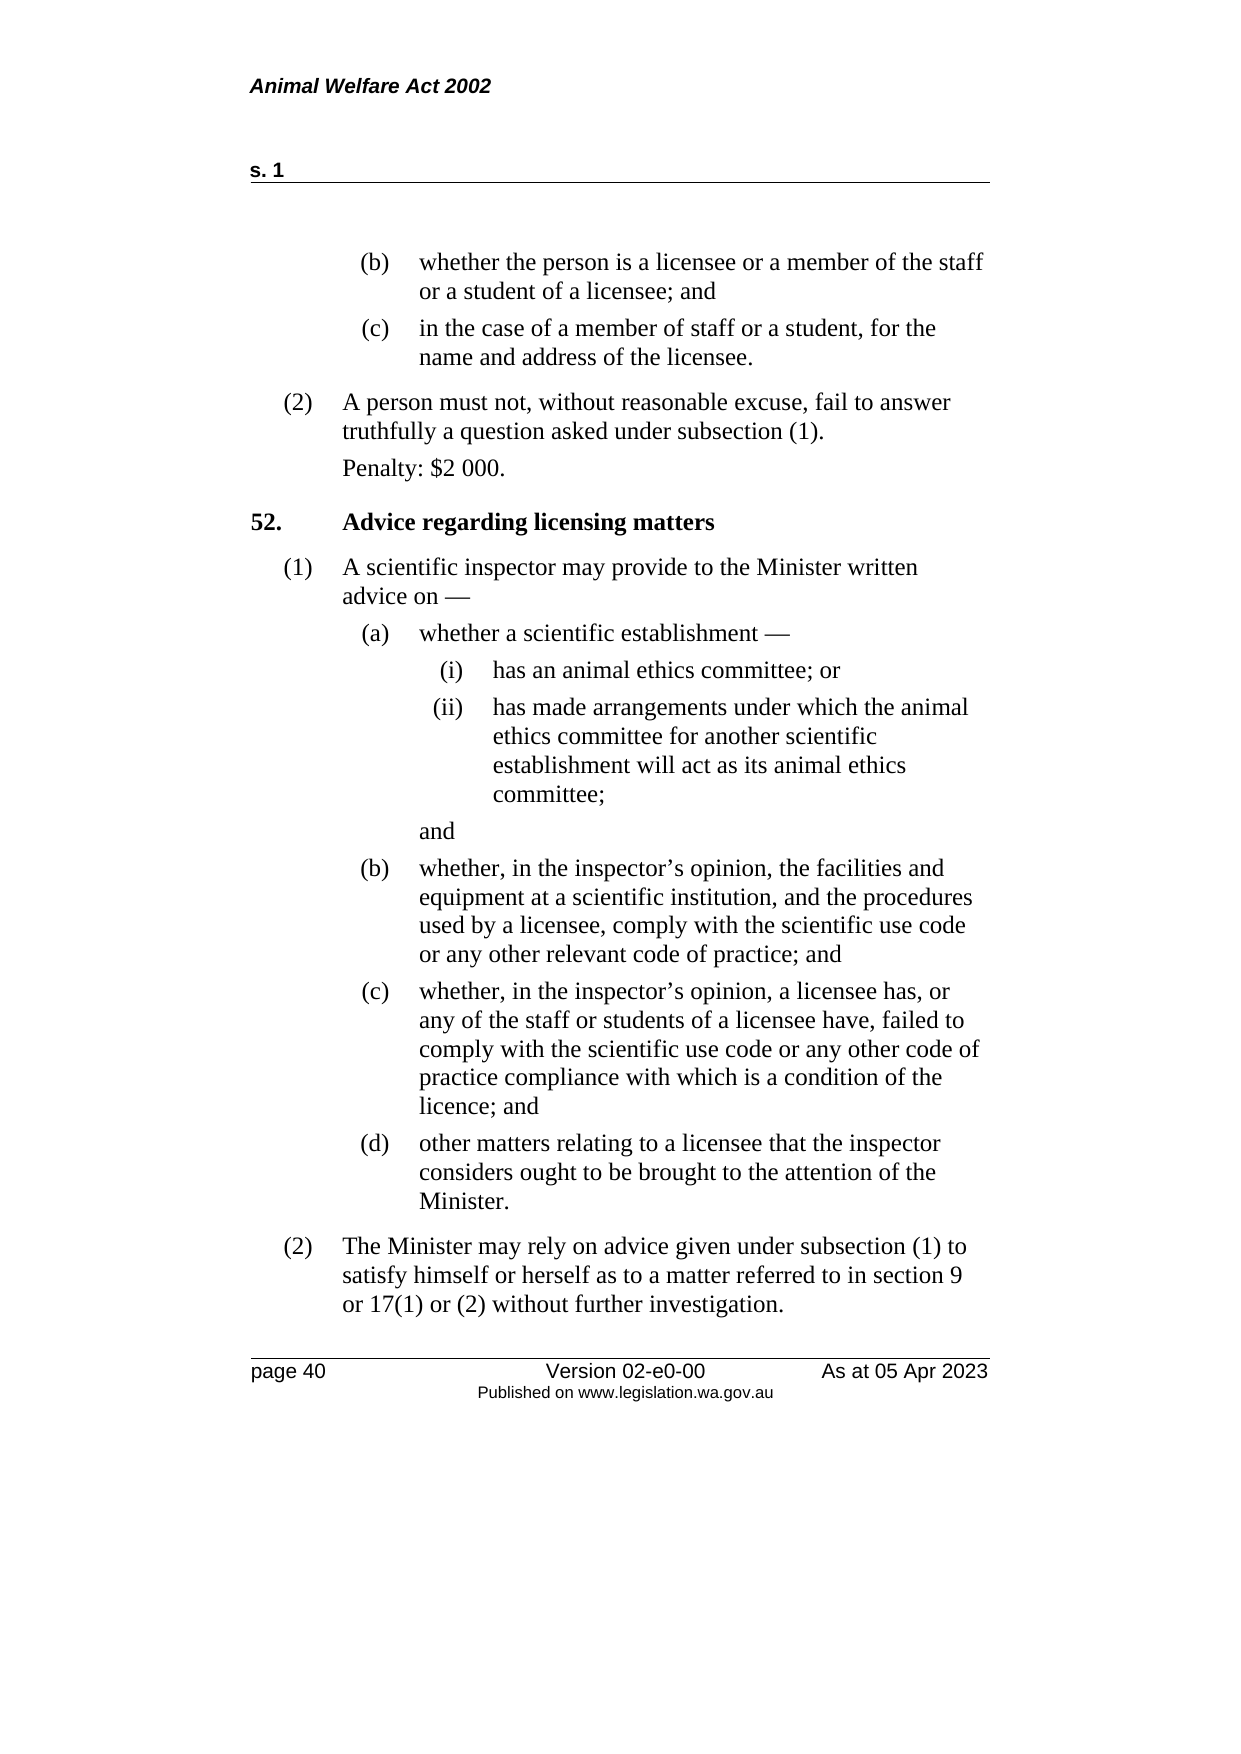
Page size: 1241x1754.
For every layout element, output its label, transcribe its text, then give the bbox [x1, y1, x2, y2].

text (1) A scientific inspector may provide to the Minister written advice on — [251, 552, 990, 610]
text (i) has an animal ethics committee; or [251, 655, 990, 684]
text (c) in the case of a member of staff or a student, for the name and address of the licensee. [251, 313, 990, 371]
text (b) whether the person is a licensee or a member of the staff or a student of a licensee; and [251, 247, 990, 305]
text (2) The Minister may rely on advice given under subsection (1) to satisfy himself or herself as to a matter referred to in section 9 or 17(1) or (2) without further investigation. [251, 1231, 990, 1317]
text (b) whether, in the inspector’s opinion, the facilities and equipment at a scientific institution, and the procedures used by a licensee, comply with the scientific use code or any other relevant code of practice; and [251, 853, 990, 968]
text and [251, 816, 990, 844]
text (2) A person must not, without reasonable excuse, fail to answer truthfully a question asked under subsection (1). [251, 387, 990, 445]
text (c) whether, in the inspector’s opinion, a licensee has, or any of the staff or students of a licensee have, failed to comply with the scientific use code or any other code of practice compliance with which is a condition of the licence; and [251, 976, 990, 1120]
text (ii) has made arrangements under which the animal ethics committee for another scientific establishment will act as its animal ethics committee; [251, 692, 990, 807]
text Penalty: $2 000. [251, 453, 990, 482]
subtitle 52. Advice regarding licensing matters [251, 507, 990, 536]
text (d) other matters relating to a licensee that the inspector considers ought to be brought to the attention of the Minister. [251, 1128, 990, 1214]
text (a) whether a scientific establishment — [251, 618, 990, 647]
